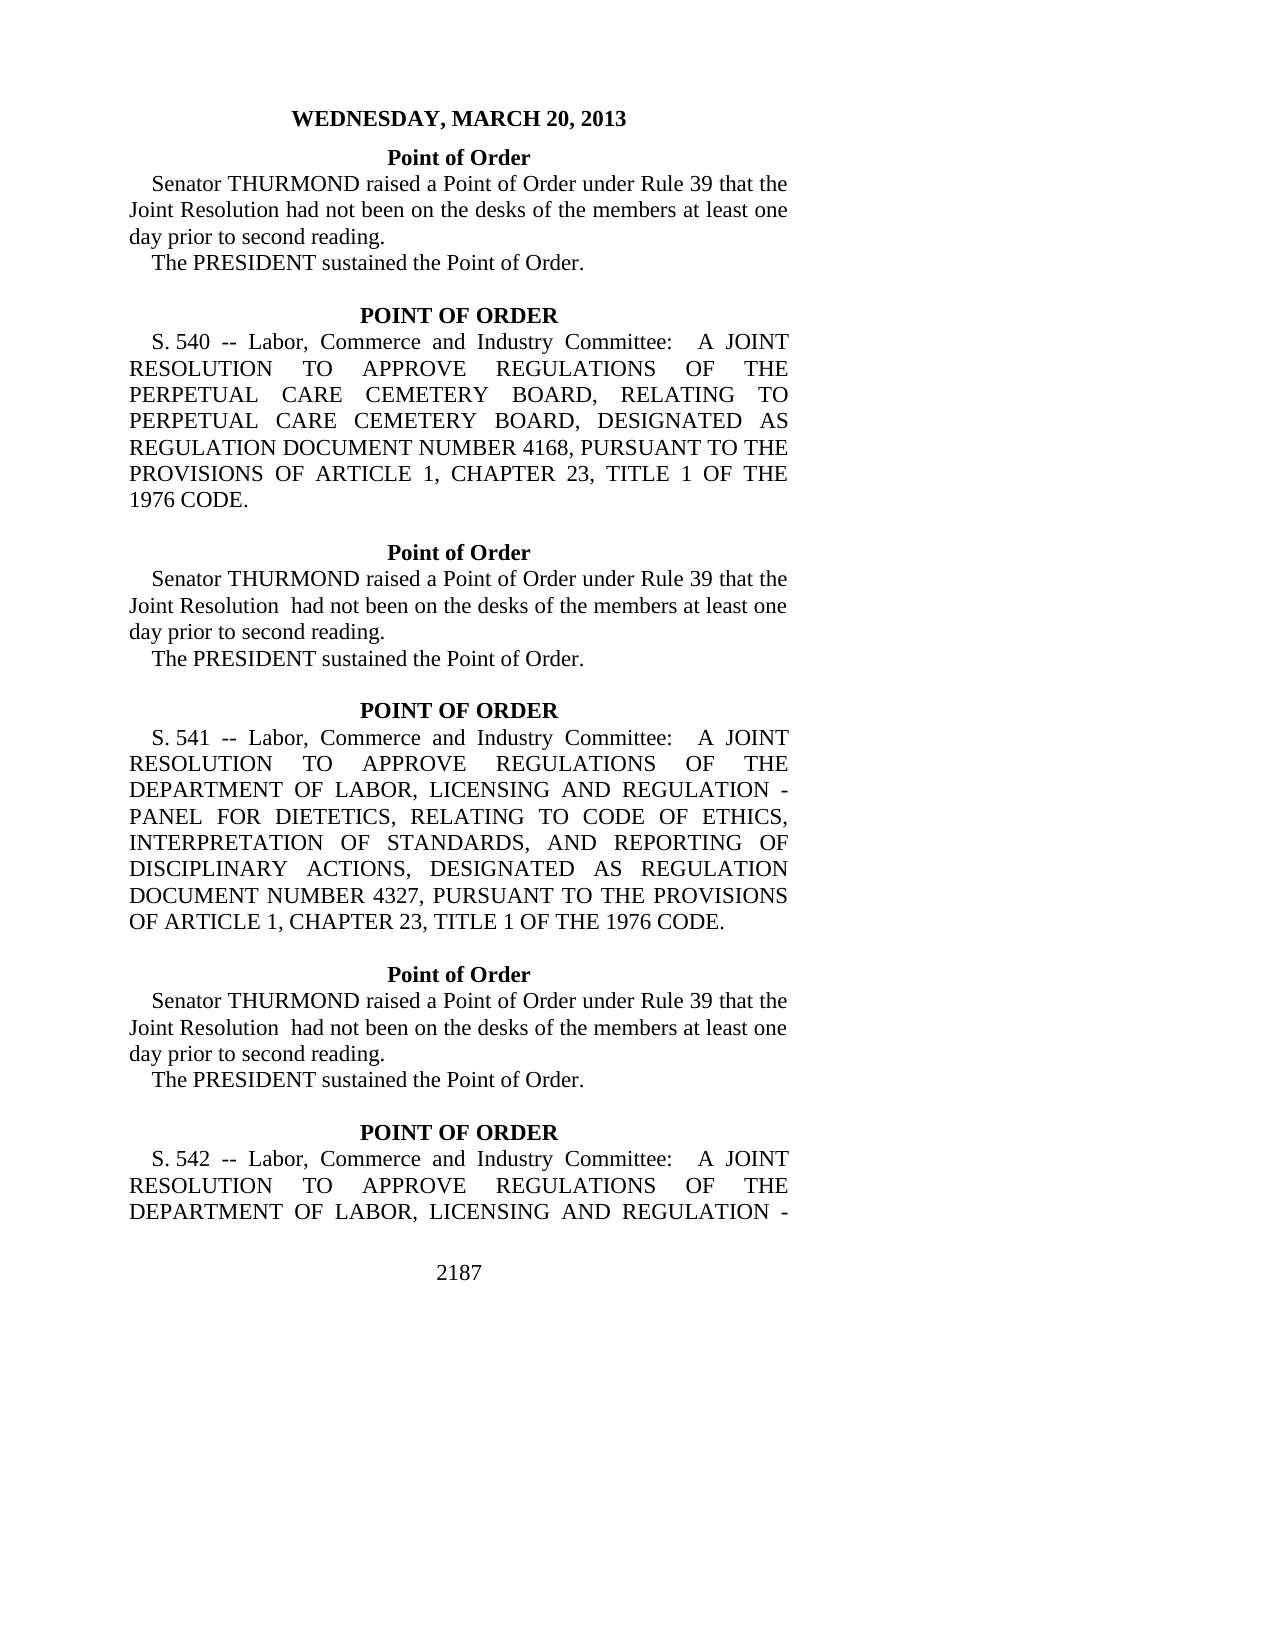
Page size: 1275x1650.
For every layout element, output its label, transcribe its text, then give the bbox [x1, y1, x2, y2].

text POINT OF ORDER [129, 302, 789, 328]
text S. 541 -- Labor, Commerce and Industry Committee: A JOINT RESOLUTION TO APPROVE REGULATIONS OF THE DEPARTMENT OF LABOR, LICENSING AND REGULATION - PANEL FOR DIETETICS, RELATING TO CODE OF ETHICS, INTERPRETATION OF STANDARDS, AND REPORTING OF DISCIPLINARY ACTIONS, DESIGNATED AS REGULATION DOCUMENT NUMBER 4327, PURSUANT TO THE PROVISIONS OF ARTICLE 1, CHAPTER 23, TITLE 1 OF THE 1976 CODE. [129, 724, 789, 934]
text The PRESIDENT sustained the Point of Order. [129, 249, 789, 276]
text The PRESIDENT sustained the Point of Order. [129, 1066, 789, 1093]
text Point of Order [129, 539, 789, 566]
text Point of Order [129, 144, 789, 170]
text POINT OF ORDER [129, 697, 789, 724]
text Senator THURMOND raised a Point of Order under Rule 39 that the Joint Resolution had not been on the desks of the members at least one day prior to second reading. [129, 170, 789, 249]
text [129, 1145, 789, 1224]
text Senator THURMOND raised a Point of Order under Rule 39 that the Joint Resolution had not been on the desks of the members at least one day prior to second reading. [129, 566, 789, 644]
text S. 540 -- Labor, Commerce and Industry Committee: A JOINT RESOLUTION TO APPROVE REGULATIONS OF THE PERPETUAL CARE CEMETERY BOARD, RELATING TO PERPETUAL CARE CEMETERY BOARD, DESIGNATED AS REGULATION DOCUMENT NUMBER 4168, PURSUANT TO THE PROVISIONS OF ARTICLE 1, CHAPTER 23, TITLE 1 OF THE 1976 CODE. [129, 328, 789, 513]
text Senator THURMOND raised a Point of Order under Rule 39 that the Joint Resolution had not been on the desks of the members at least one day prior to second reading. [129, 987, 789, 1066]
text POINT OF ORDER [129, 1119, 789, 1145]
text Point of Order [129, 961, 789, 987]
text The PRESIDENT sustained the Point of Order. [129, 644, 789, 671]
